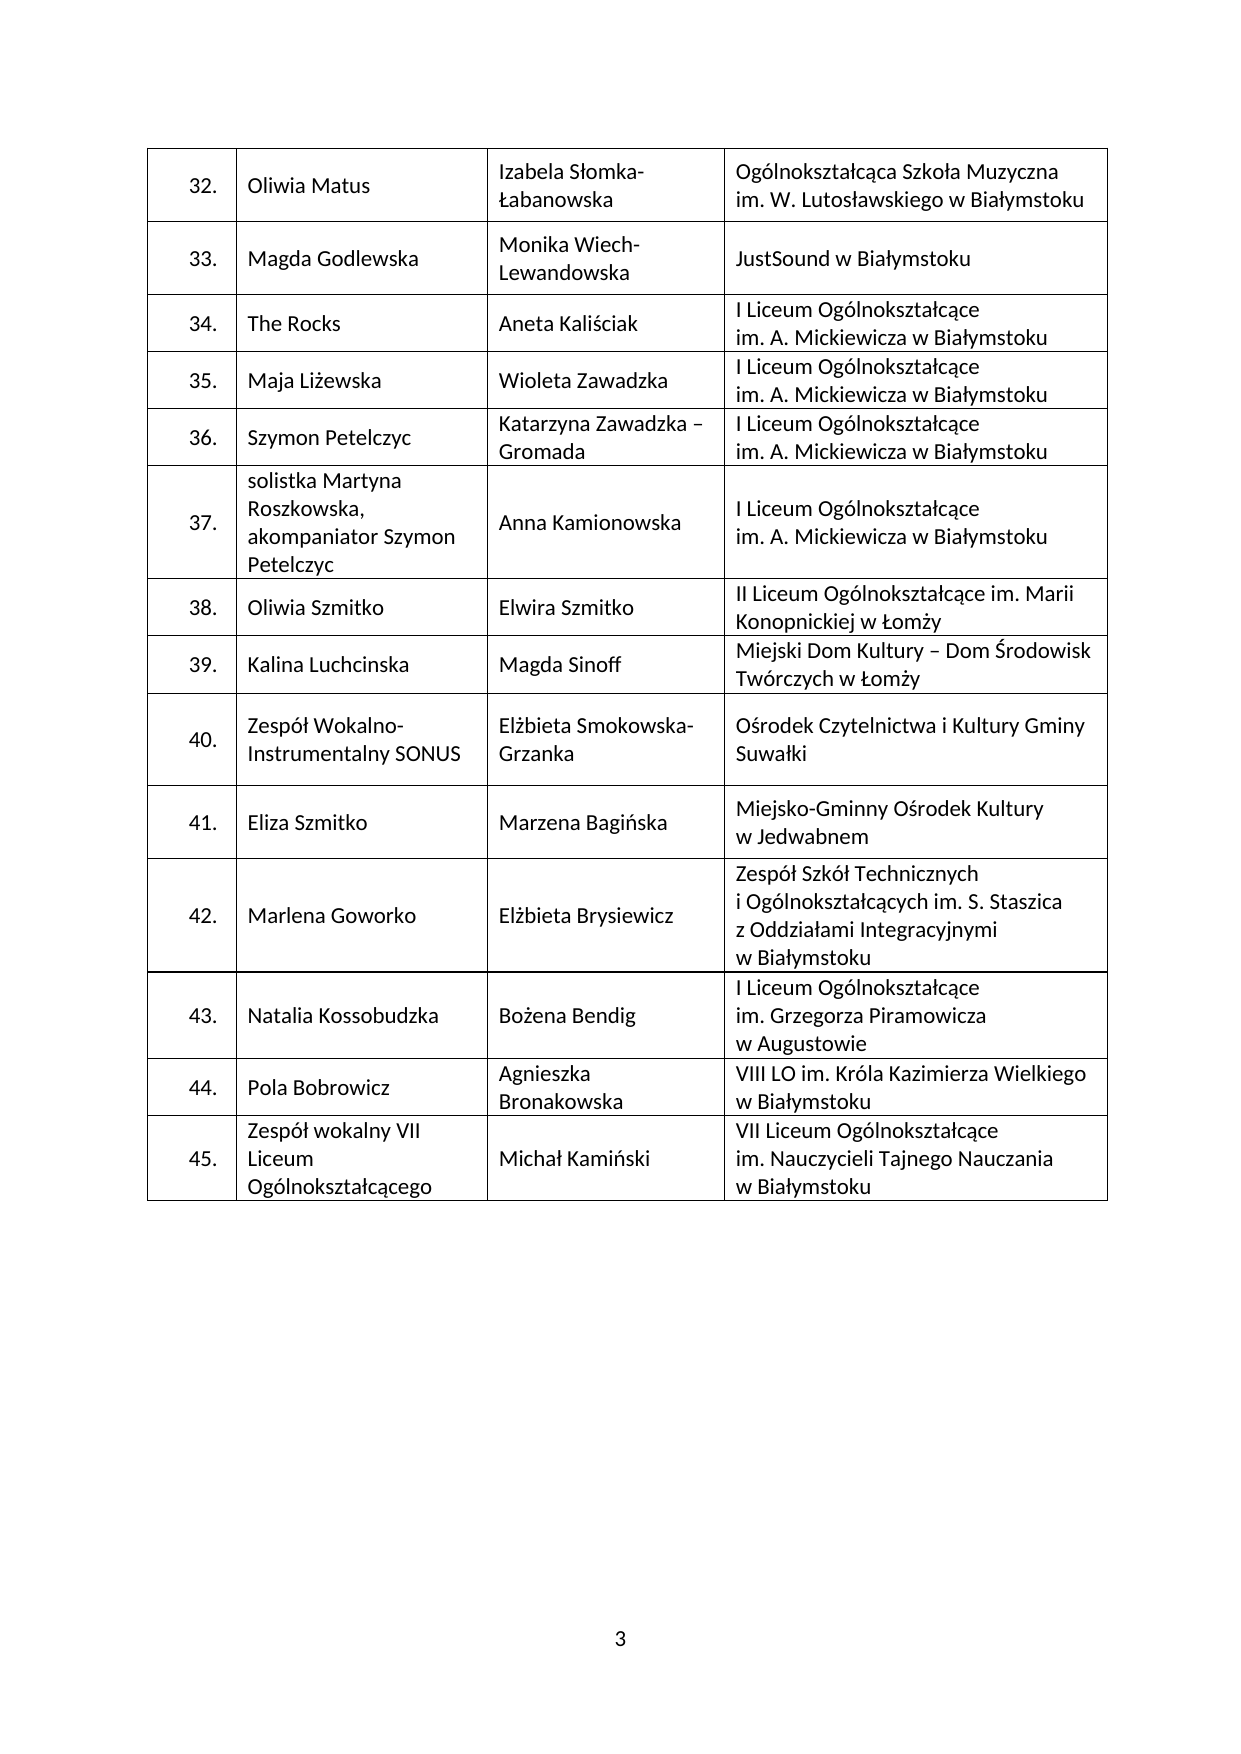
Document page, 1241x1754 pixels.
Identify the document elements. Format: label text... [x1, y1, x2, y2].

table_cell I Liceum Ogólnokształcące im. Grzegorza Piramowicza w Augustowie [725, 973, 1107, 1058]
table_cell [148, 466, 236, 578]
table_cell VII Liceum Ogólnokształcące im. Nauczycieli Tajnego Nauczania w Białymstoku [725, 1116, 1107, 1200]
table_cell [148, 295, 236, 351]
table_cell Agnieszka Bronakowska [488, 1059, 724, 1115]
table_cell [148, 149, 236, 221]
table_cell Izabela Słomka-Łabanowska [488, 149, 724, 221]
table_cell I Liceum Ogólnokształcące im. A. Mickiewicza w Białymstoku [725, 295, 1107, 351]
table_cell Kalina Luchcinska [237, 636, 487, 692]
table_cell solistka Martyna Roszkowska, akompaniator Szymon Petelczyc [237, 466, 487, 578]
table_cell [148, 222, 236, 294]
table_cell [148, 1116, 236, 1200]
table_cell Aneta Kaliściak [488, 295, 724, 351]
table_cell I Liceum Ogólnokształcące im. A. Mickiewicza w Białymstoku [725, 466, 1107, 578]
table_cell [148, 973, 236, 1058]
table_cell Szymon Petelczyc [237, 409, 487, 465]
table_cell Michał Kamiński [488, 1116, 724, 1200]
table_cell Oliwia Szmitko [237, 579, 487, 635]
table_cell VIII LO im. Króla Kazimierza Wielkiego w Białymstoku [725, 1059, 1107, 1115]
table_cell [148, 694, 236, 785]
table_cell Natalia Kossobudzka [237, 973, 487, 1058]
table_cell Zespół Wokalno-Instrumentalny SONUS [237, 694, 487, 785]
table_cell [148, 409, 236, 465]
table_cell Marlena Goworko [237, 859, 487, 971]
table_cell Wioleta Zawadzka [488, 352, 724, 408]
table_cell Magda Godlewska [237, 222, 487, 294]
table_cell [148, 1059, 236, 1115]
table_cell Elżbieta Brysiewicz [488, 859, 724, 971]
table_cell [148, 579, 236, 635]
table_cell Elwira Szmitko [488, 579, 724, 635]
table_cell Maja Liżewska [237, 352, 487, 408]
table_cell Eliza Szmitko [237, 786, 487, 858]
table_cell I Liceum Ogólnokształcące im. A. Mickiewicza w Białymstoku [725, 352, 1107, 408]
table_cell I Liceum Ogólnokształcące im. A. Mickiewicza w Białymstoku [725, 409, 1107, 465]
table_cell II Liceum Ogólnokształcące im. Marii Konopnickiej w Łomży [725, 579, 1107, 635]
table_cell Oliwia Matus [237, 149, 487, 221]
table_cell Ogólnokształcąca Szkoła Muzyczna im. W. Lutosławskiego w Białymstoku [725, 149, 1107, 221]
table_cell Katarzyna Zawadzka – Gromada [488, 409, 724, 465]
table_cell Anna Kamionowska [488, 466, 724, 578]
table_cell [148, 636, 236, 692]
table_cell The Rocks [237, 295, 487, 351]
table_cell Zespół Szkół Technicznych i Ogólnokształcących im. S. Staszica z Oddziałami Integracyjnymi w Białymstoku [725, 859, 1107, 971]
table_cell Magda Sinoff [488, 636, 724, 692]
table_cell [148, 859, 236, 971]
table_cell Marzena Bagińska [488, 786, 724, 858]
table_cell [148, 786, 236, 858]
table_cell [148, 352, 236, 408]
table_cell JustSound w Białymstoku [725, 222, 1107, 294]
table_cell Ośrodek Czytelnictwa i Kultury Gminy Suwałki [725, 694, 1107, 785]
table_cell Miejsko-Gminny Ośrodek Kultury w Jedwabnem [725, 786, 1107, 858]
table_cell Zespół wokalny VII Liceum Ogólnokształcącego [237, 1116, 487, 1200]
table_cell Elżbieta Smokowska-Grzanka [488, 694, 724, 785]
table_cell Bożena Bendig [488, 973, 724, 1058]
table_cell Miejski Dom Kultury – Dom Środowisk Twórczych w Łomży [725, 636, 1107, 692]
table_cell Pola Bobrowicz [237, 1059, 487, 1115]
table_cell Monika Wiech-Lewandowska [488, 222, 724, 294]
